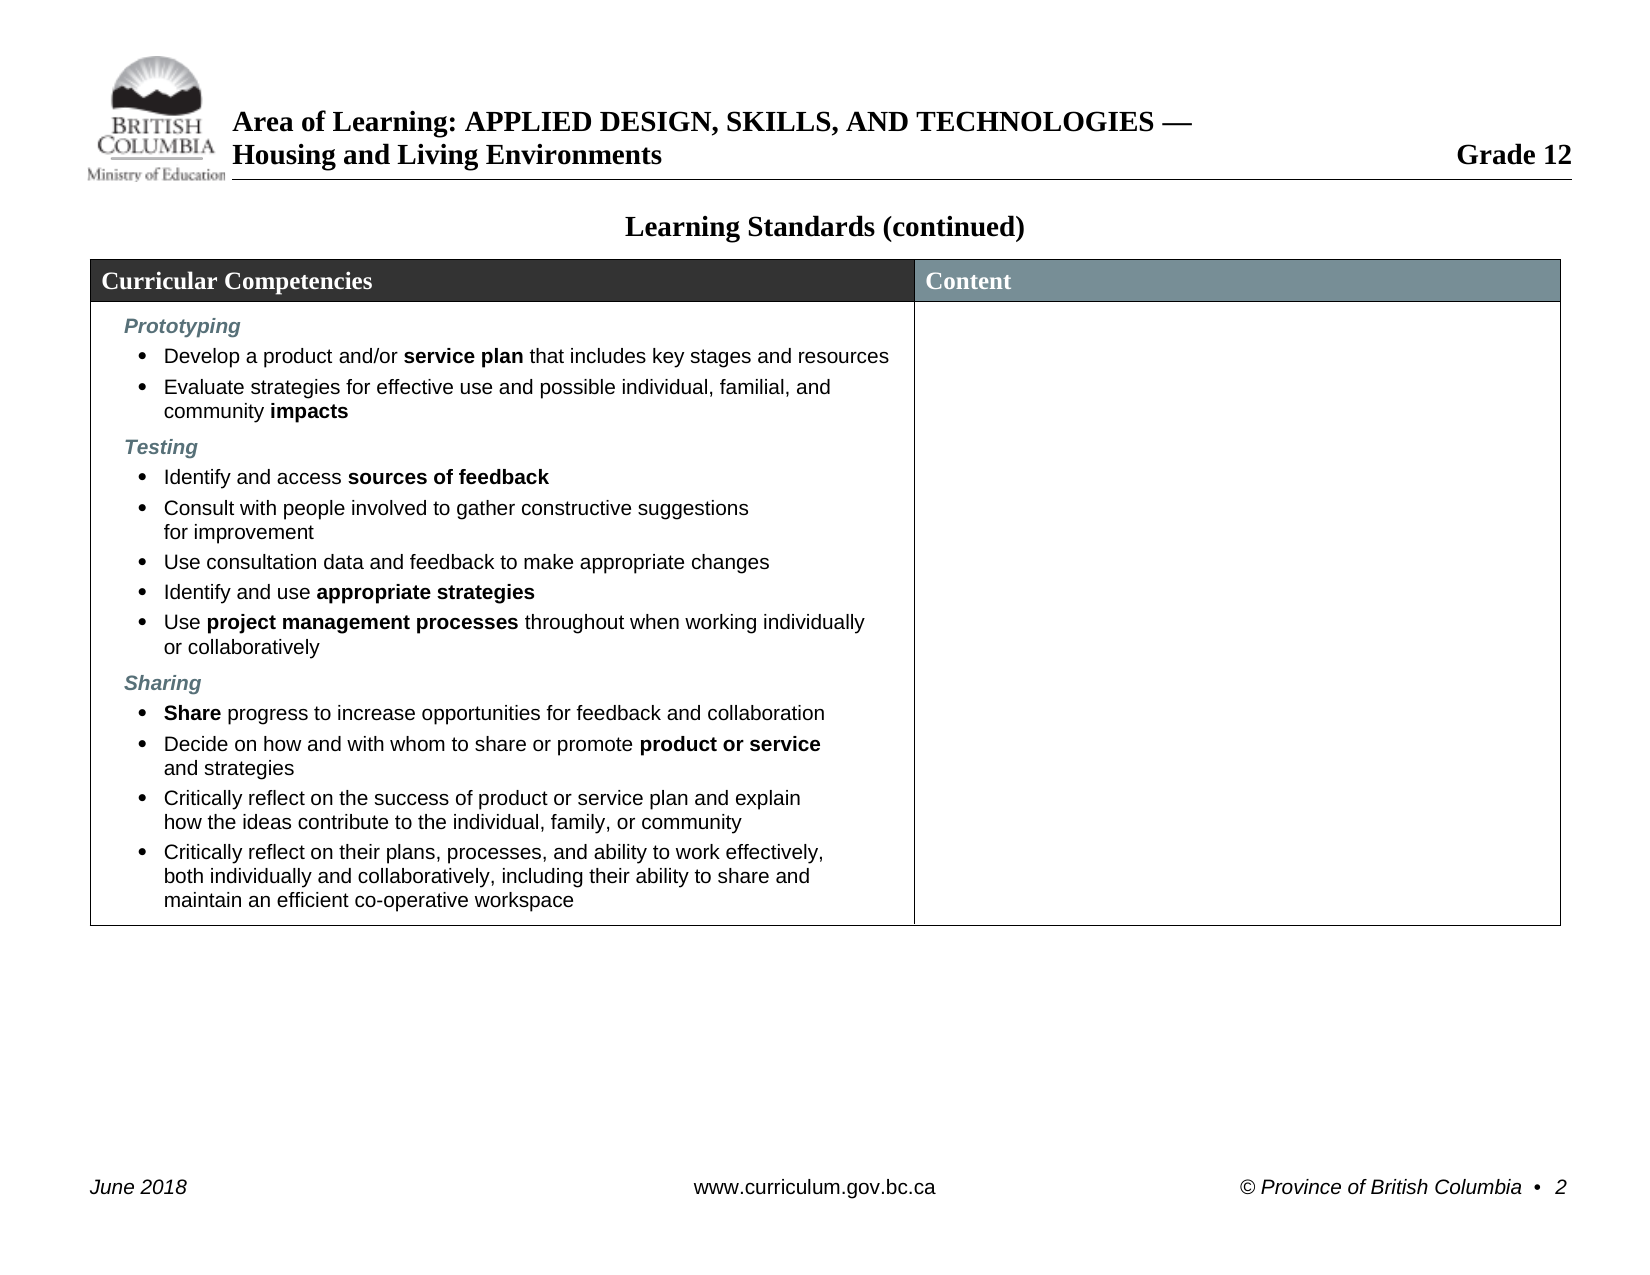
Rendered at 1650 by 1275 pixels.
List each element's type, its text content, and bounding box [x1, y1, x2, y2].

table_header Content [915, 260, 1560, 301]
table_header Curricular Competencies [91, 260, 914, 301]
table_cell [915, 302, 1560, 924]
text Learning Standards (continued) [89, 209, 1560, 242]
text Area of Learning: Applied Design, Skills, and Technologies — Housing and Living Environments Grade 12 [232, 104, 1572, 179]
table_cell Prototyping Develop a product and/or service plan that includes key stages and resources Evaluate strategies for effective use and possible individual, familial, and community impacts Testing Identify and access sources of feedback Consult with people involved to gather constructive suggestions for improvement Use consultation data and feedback to make appropriate changes Identify and use appropriate strategies Use project management processes throughout when working individually or collaboratively Sharing Share progress to increase opportunities for feedback and collaboration Decide on how and with whom to share or promote product or service and strategies Critically reflect on the success of product or service plan and explain how the ideas contribute to the individual, family, or community Critically reflect on their plans, processes, and ability to work effectively, both individually and collaboratively, including their ability to share and maintain an efficient co-operative workspace [91, 302, 914, 924]
